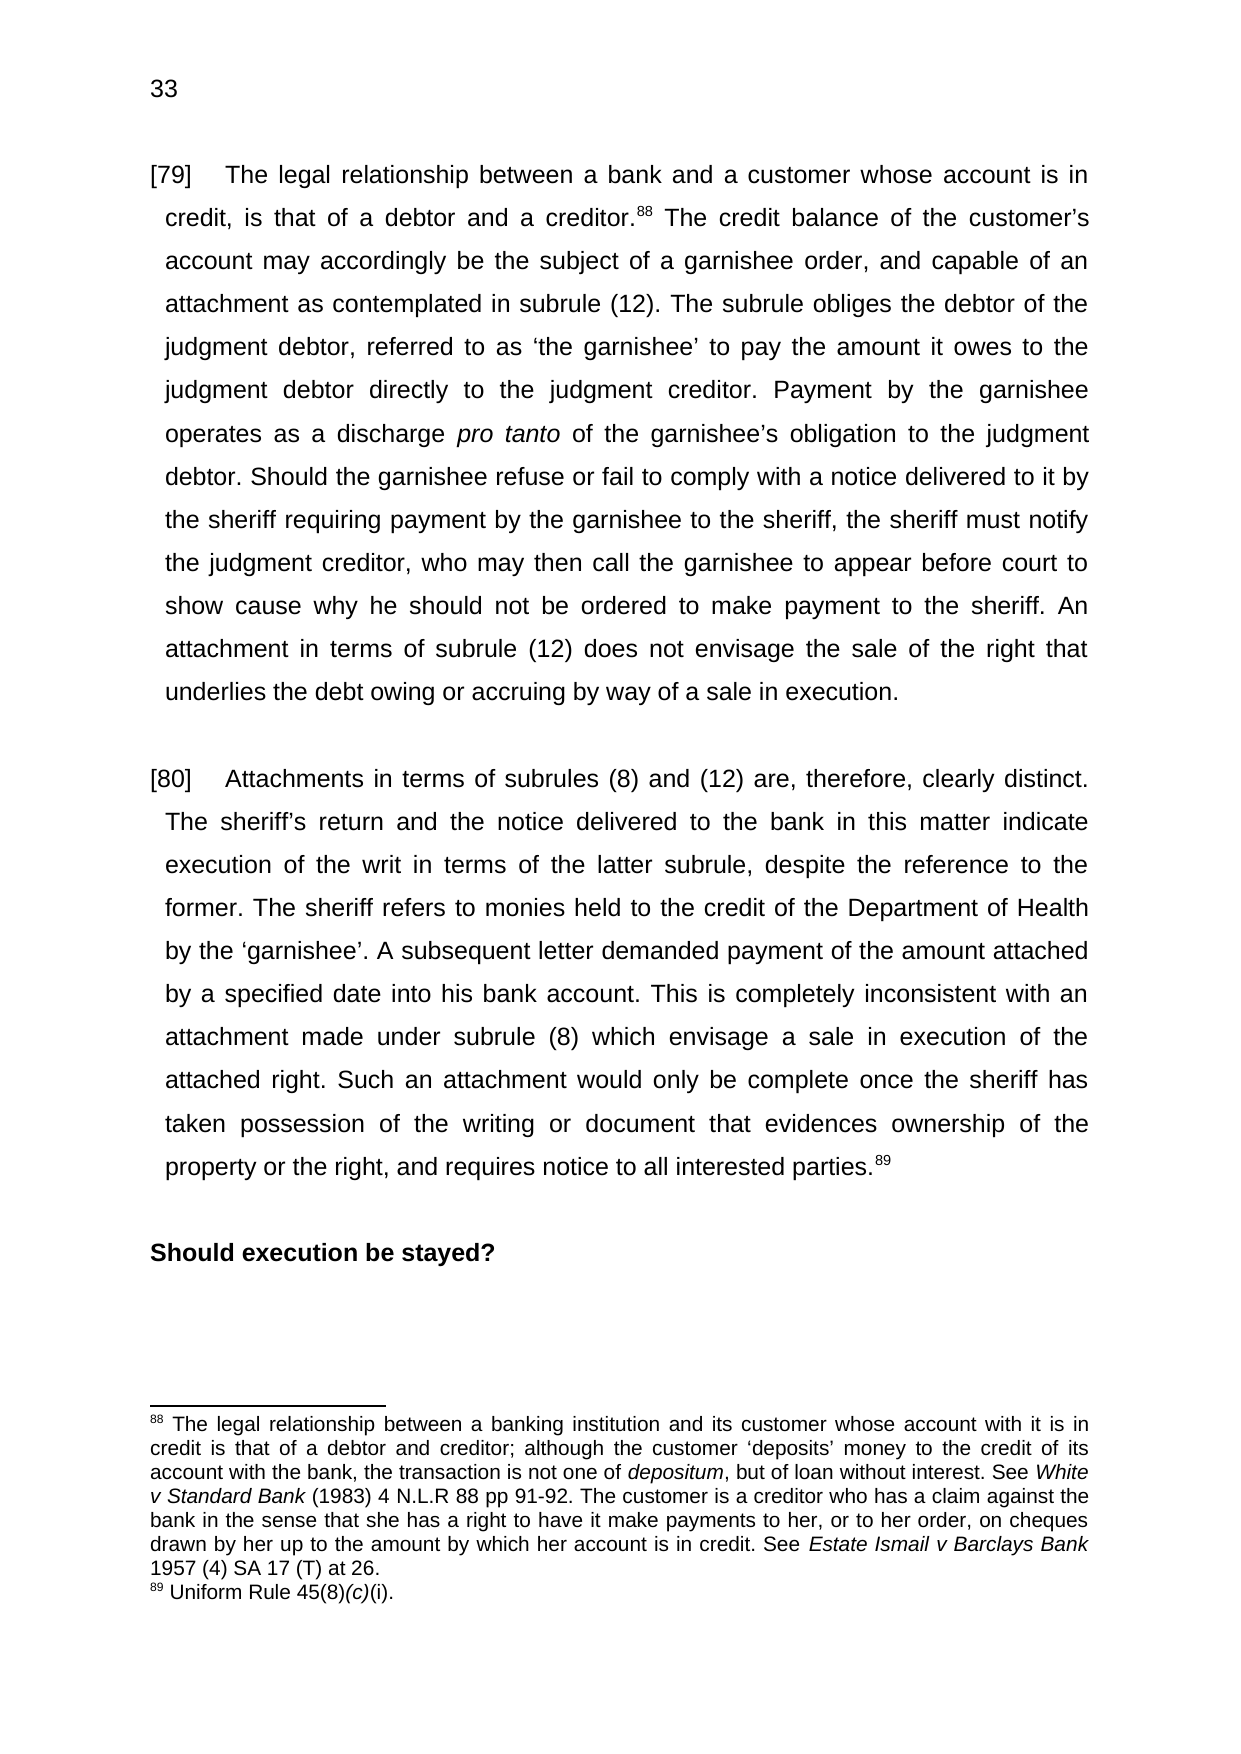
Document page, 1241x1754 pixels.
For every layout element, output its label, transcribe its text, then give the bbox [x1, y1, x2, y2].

text Should execution be stayed? [150, 1238, 1090, 1267]
list Attachments in terms of subrules (8) and (12) are, therefore, clearly distinct. The sheriff’s return and the notice delivered to the bank in this matter indicate execution of the writ in terms of the latter subrule, despite the reference to the former. The sheriff refers to monies held to the credit of the Department of Health by the ‘garnishee’. A subsequent letter demanded payment of the amount attached by a specified date into his bank account. This is completely inconsistent with an attachment made under subrule (8) which envisage a sale in execution of the attached right. Such an attachment would only be complete once the sheriff has taken possession of the writing or document that evidences ownership of the property or the right, and requires notice to all interested parties. [150, 764, 1090, 1181]
list The legal relationship between a bank and a customer whose account is in credit, is that of a debtor and a creditor. The credit balance of the customer’s account may accordingly be the subject of a garnishee order, and capable of an attachment as contemplated in subrule (12). The subrule obliges the debtor of the judgment debtor, referred to as ‘the garnishee’ to pay the amount it owes to the judgment debtor directly to the judgment creditor. Payment by the garnishee operates as a discharge pro tanto of the garnishee’s obligation to the judgment debtor. Should the garnishee refuse or fail to comply with a notice delivered to it by the sheriff requiring payment by the garnishee to the sheriff, the sheriff must notify the judgment creditor, who may then call the garnishee to appear before court to show cause why he should not be ordered to make payment to the sheriff. An attachment in terms of subrule (12) does not envisage the sale of the right that underlies the debt owing or accruing by way of a sale in execution. [150, 160, 1090, 706]
